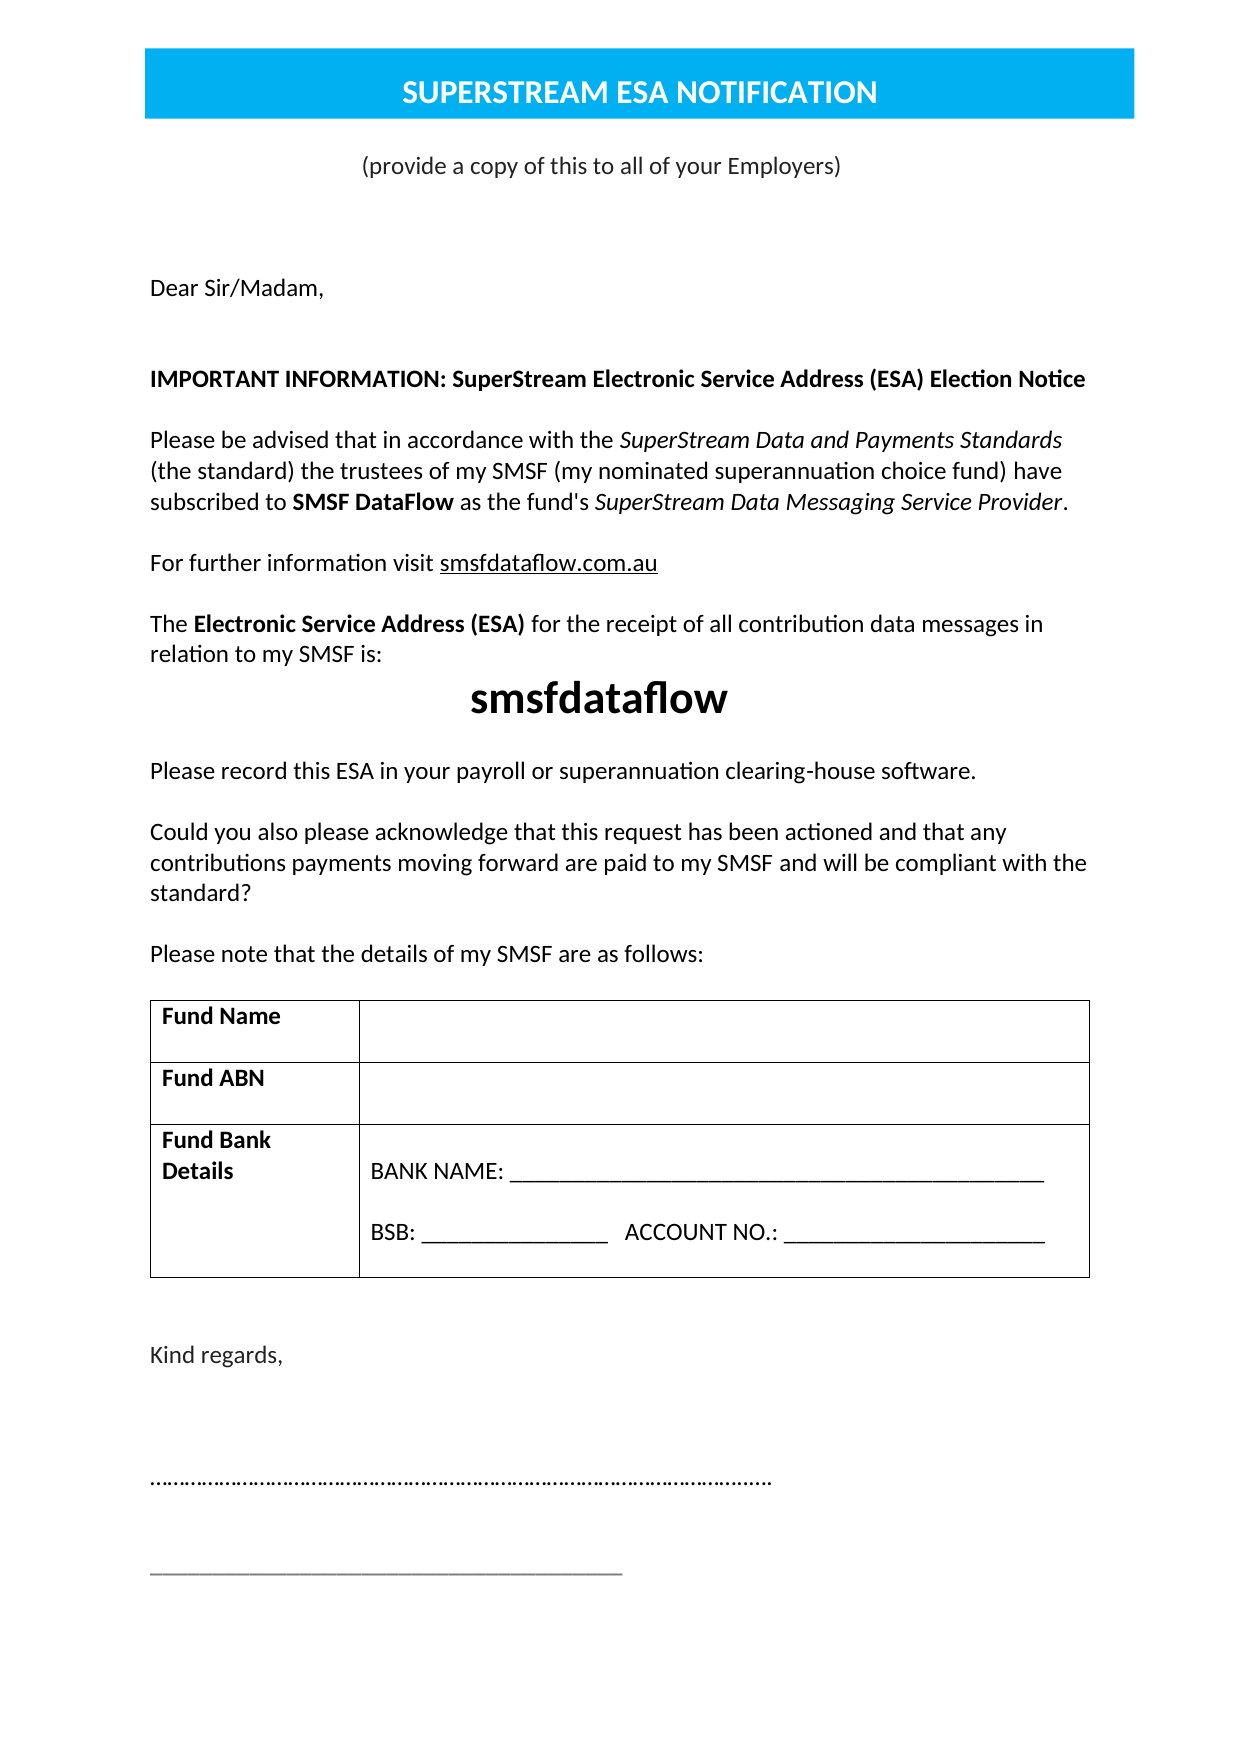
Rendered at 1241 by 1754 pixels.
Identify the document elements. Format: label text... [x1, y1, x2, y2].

text Please be advised that in accordance with the SuperStream Data and Payments Standards (the standard) the trustees of my SMSF (my nominated superannuation choice fund) have subscribed to SMSF DataFlow as the fund's SuperStream Data Messaging Service Provider. [150, 425, 1090, 516]
text ______________________________________ [150, 1548, 1090, 1578]
text Dear Sir/Madam, [150, 272, 1090, 303]
text Kind regards, [150, 1339, 1090, 1370]
text Could you also please acknowledge that this request has been actioned and that any contributions payments moving forward are paid to my SMSF and will be compliant with the standard? [150, 816, 1090, 908]
text (provide a copy of this to all of your Employers) [107, 150, 1090, 181]
text …………………………………………………………………………………………..…. [150, 1461, 1090, 1492]
text Please note that the details of my SMSF are as follows: [150, 938, 1090, 969]
table_cell Fund ABN [151, 1063, 359, 1124]
table_cell [360, 1063, 1089, 1124]
table_header Fund Name [151, 1001, 359, 1062]
text For further information visit smsfdataflow.com.au [150, 547, 1090, 577]
table_cell Fund Bank Details [151, 1125, 359, 1277]
text Please record this ESA in your payroll or superannuation clearing-house software. [150, 755, 1090, 786]
text IMPORTANT INFORMATION: SuperStream Electronic Service Address (ESA) Election Notice [150, 364, 1090, 394]
text The Electronic Service Address (ESA) for the receipt of all contribution data messages in relation to my SMSF is: [150, 608, 1090, 669]
text smsfdataflow [107, 669, 1090, 725]
table_header [360, 1001, 1089, 1062]
table_cell BANK NAME: ___________________________________________ BSB: _______________ ACCOUNT NO.: _____________________ [360, 1125, 1089, 1277]
